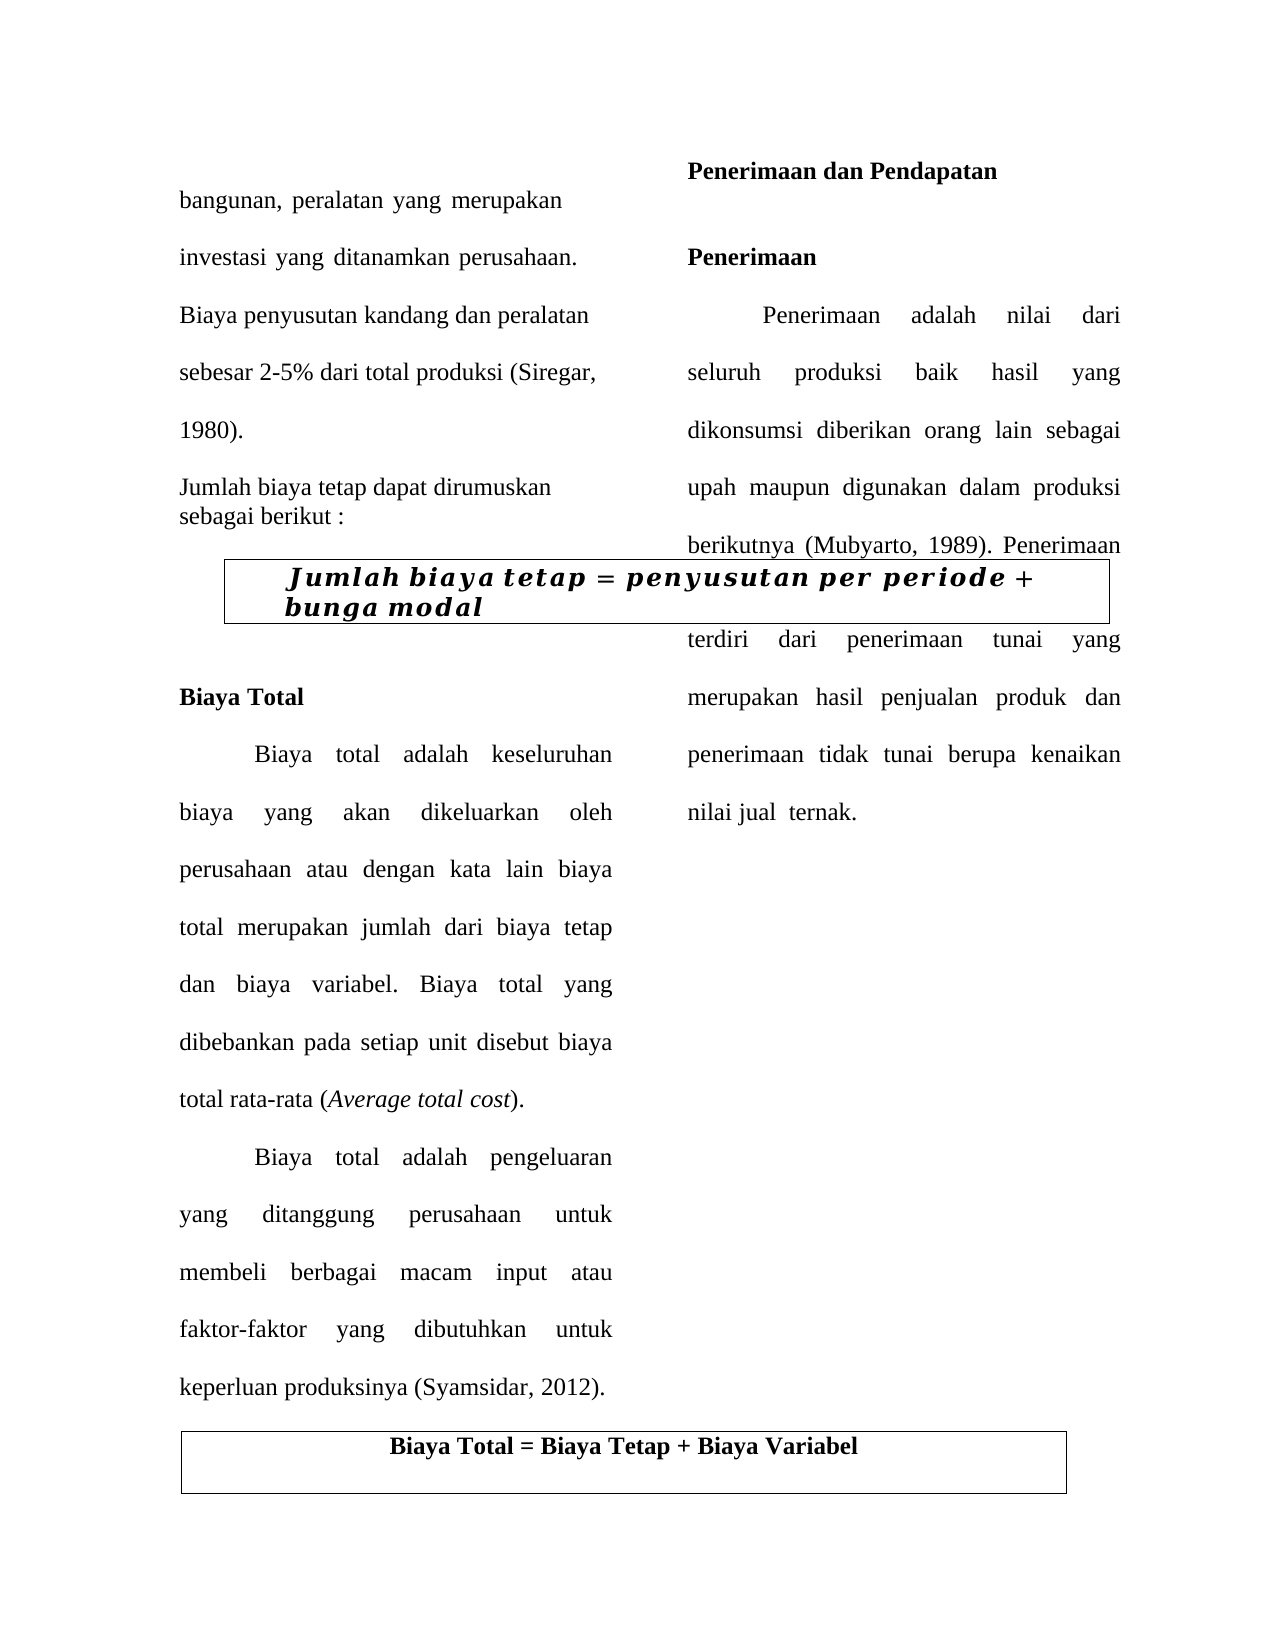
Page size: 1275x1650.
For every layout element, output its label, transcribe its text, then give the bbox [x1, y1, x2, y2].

subtitle Biaya Total [179, 682, 612, 711]
text bangunan, peralatan yang merupakan investasi yang ditanamkan perusahaan. Biaya penyusutan kandang dan peralatan sebesar 2-5% dari total produksi (Siregar, 1980). [179, 185, 612, 444]
subtitle Penerimaan [687, 242, 1121, 271]
text Biaya total adalah keseluruhan biaya yang akan dikeluarkan oleh perusahaan atau dengan kata lain biaya total merupakan jumlah dari biaya tetap dan biaya variabel. Biaya total yang dibebankan pada setiap unit disebut biaya total rata-rata (Average total cost). [179, 739, 612, 1113]
text Jumlah biaya tetap dapat dirumuskan sebagai berikut : [179, 472, 612, 530]
text Penerimaan adalah nilai dari seluruh produksi baik hasil yang dikonsumsi diberikan orang lain sebagai upah maupun digunakan dalam produksi berikutnya (Mubyarto, 1989). Penerimaan terdiri dari penerimaan tunai yang merupakan hasil penjualan produk dan penerimaan tidak tunai berupa kenaikan nilai jual ternak. [687, 300, 1121, 826]
subtitle Penerimaan dan Pendapatan [687, 156, 1121, 185]
text Biaya total adalah pengeluaran yang ditanggung perusahaan untuk membeli berbagai macam input atau faktor-faktor yang dibutuhkan untuk keperluan produksinya (Syamsidar, 2012). [179, 1142, 612, 1401]
